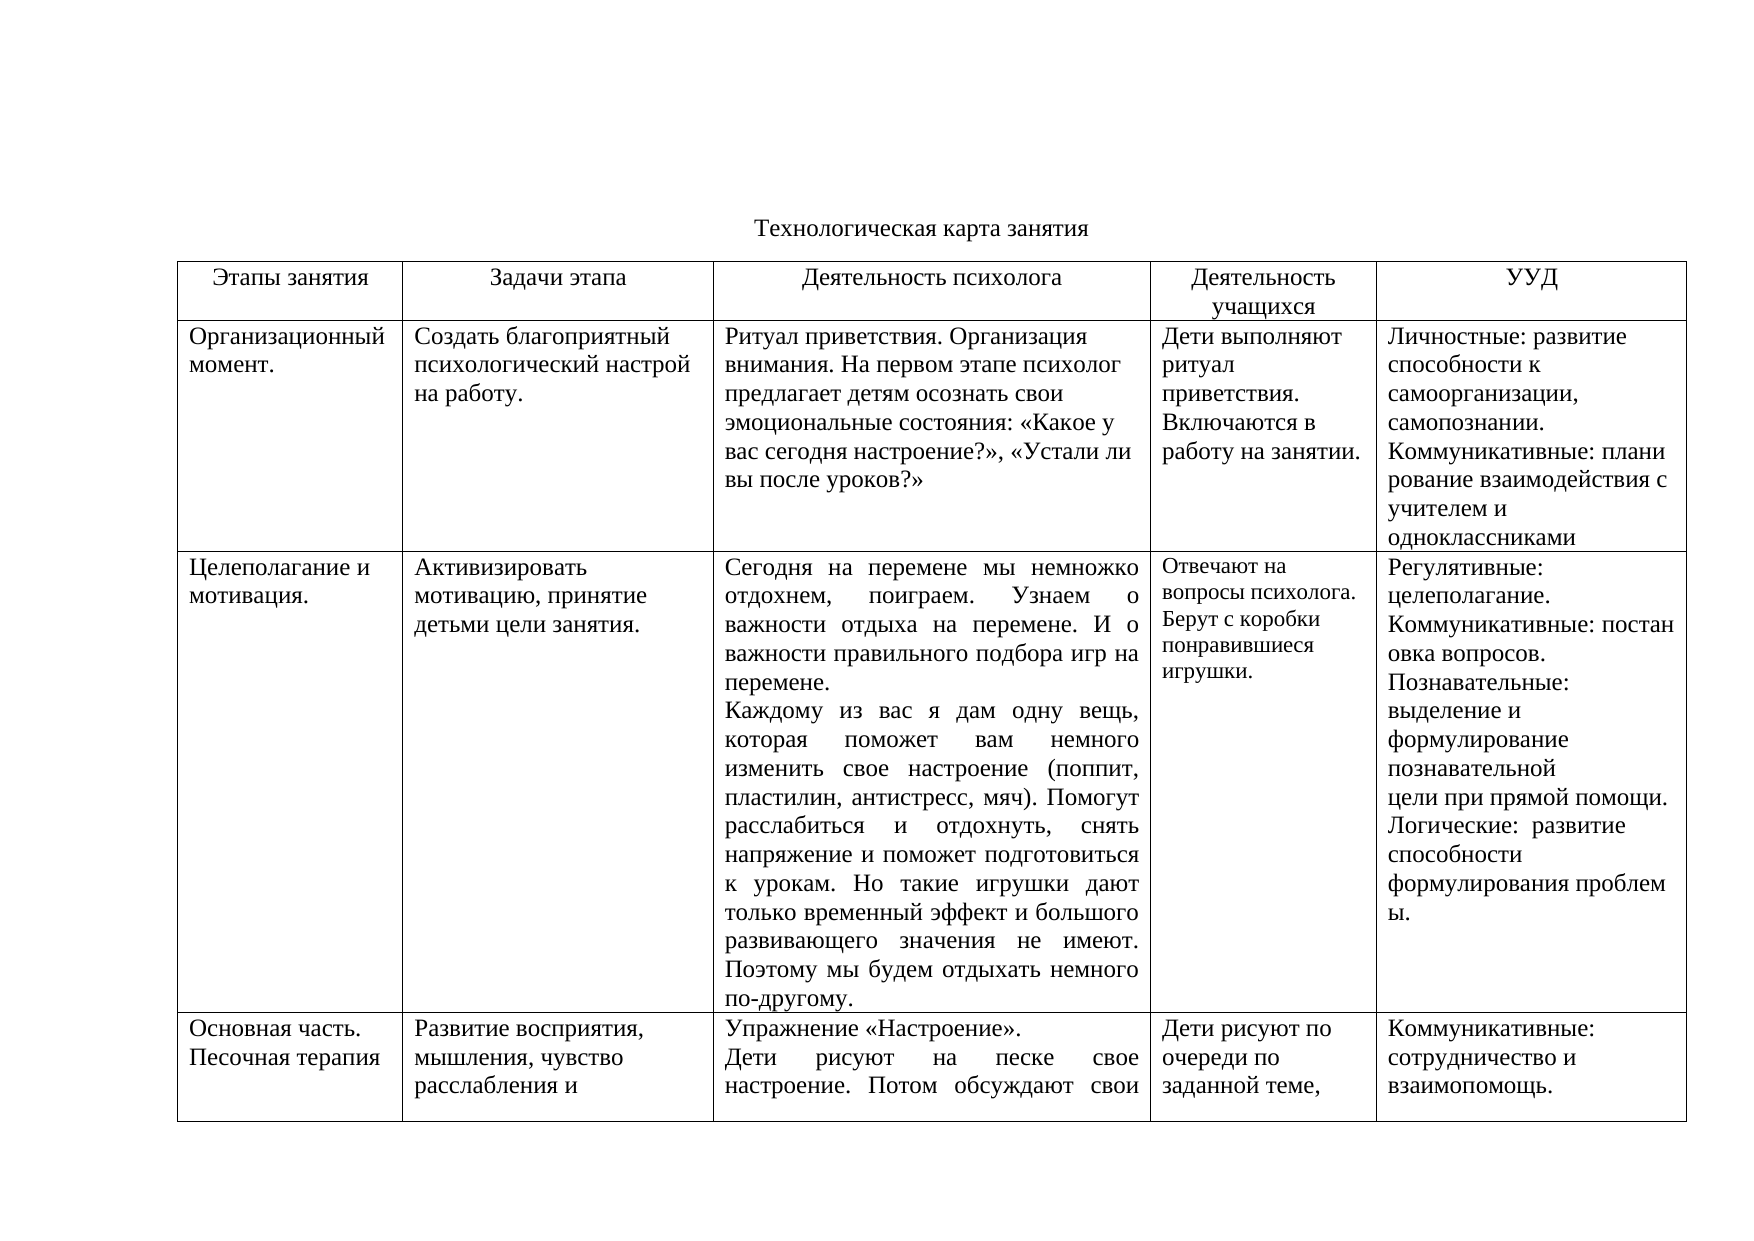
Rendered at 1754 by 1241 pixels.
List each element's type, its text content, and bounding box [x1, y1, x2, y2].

table_cell Целеполагание и мотивация. [178, 552, 402, 1012]
table_cell Сегодня на перемене мы немножко отдохнем, поиграем. Узнаем о важности отдыха на перемене. И о важности правильного подбора игр на перемене. Каждому из вас я дам одну вещь, которая поможет вам немного изменить свое настроение (поппит, пластилин, антистресс, мяч). Помогут расслабиться и отдохнуть, снять напряжение и поможет подготовиться к урокам. Но такие игрушки дают только временный эффект и большого развивающего значения не имеют. Поэтому мы будем отдыхать немного по-другому. [714, 552, 1150, 1012]
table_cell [403, 1013, 713, 1121]
table_cell Ритуал приветствия. Организация внимания. На первом этапе психолог предлагает детям осознать свои эмоциональные состояния: «Какое у вас сегодня настроение?», «Устали ли вы после уроков?» [714, 321, 1150, 551]
table_header Этапы занятия [178, 262, 402, 320]
table_cell Создать благоприятный психологический настрой на работу. [403, 321, 713, 551]
table_cell Отвечают на вопросы психолога. Берут с коробки понравившиеся игрушки. [1151, 552, 1376, 1012]
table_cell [714, 1013, 1150, 1121]
table_header УУД [1377, 262, 1686, 320]
table_cell Организационный момент. [178, 321, 402, 551]
table_cell Активизировать мотивацию, принятие детьми цели занятия. [403, 552, 713, 1012]
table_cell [1151, 1013, 1376, 1121]
table_header Деятельность психолога [714, 262, 1150, 320]
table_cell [178, 1013, 402, 1121]
table_header Задачи этапа [403, 262, 713, 320]
text Технологическая карта занятия [177, 213, 1665, 242]
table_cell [1377, 1013, 1686, 1121]
table_cell Дети выполняют ритуал приветствия. Включаются в работу на занятии. [1151, 321, 1376, 551]
table_header Деятельность учащихся [1151, 262, 1376, 320]
table_cell Личностные: развитие способности к самоорганизации, самопознании. Коммуникативные: планирование взаимодействия с учителем и одноклассниками [1377, 321, 1686, 551]
table_cell Регулятивные: целеполагание. Коммуникативные: постановка вопросов. Познавательные: выделение и формулирование познавательной цели при прямой помощи. Логические: развитие способности формулирования проблемы. [1377, 552, 1686, 1012]
